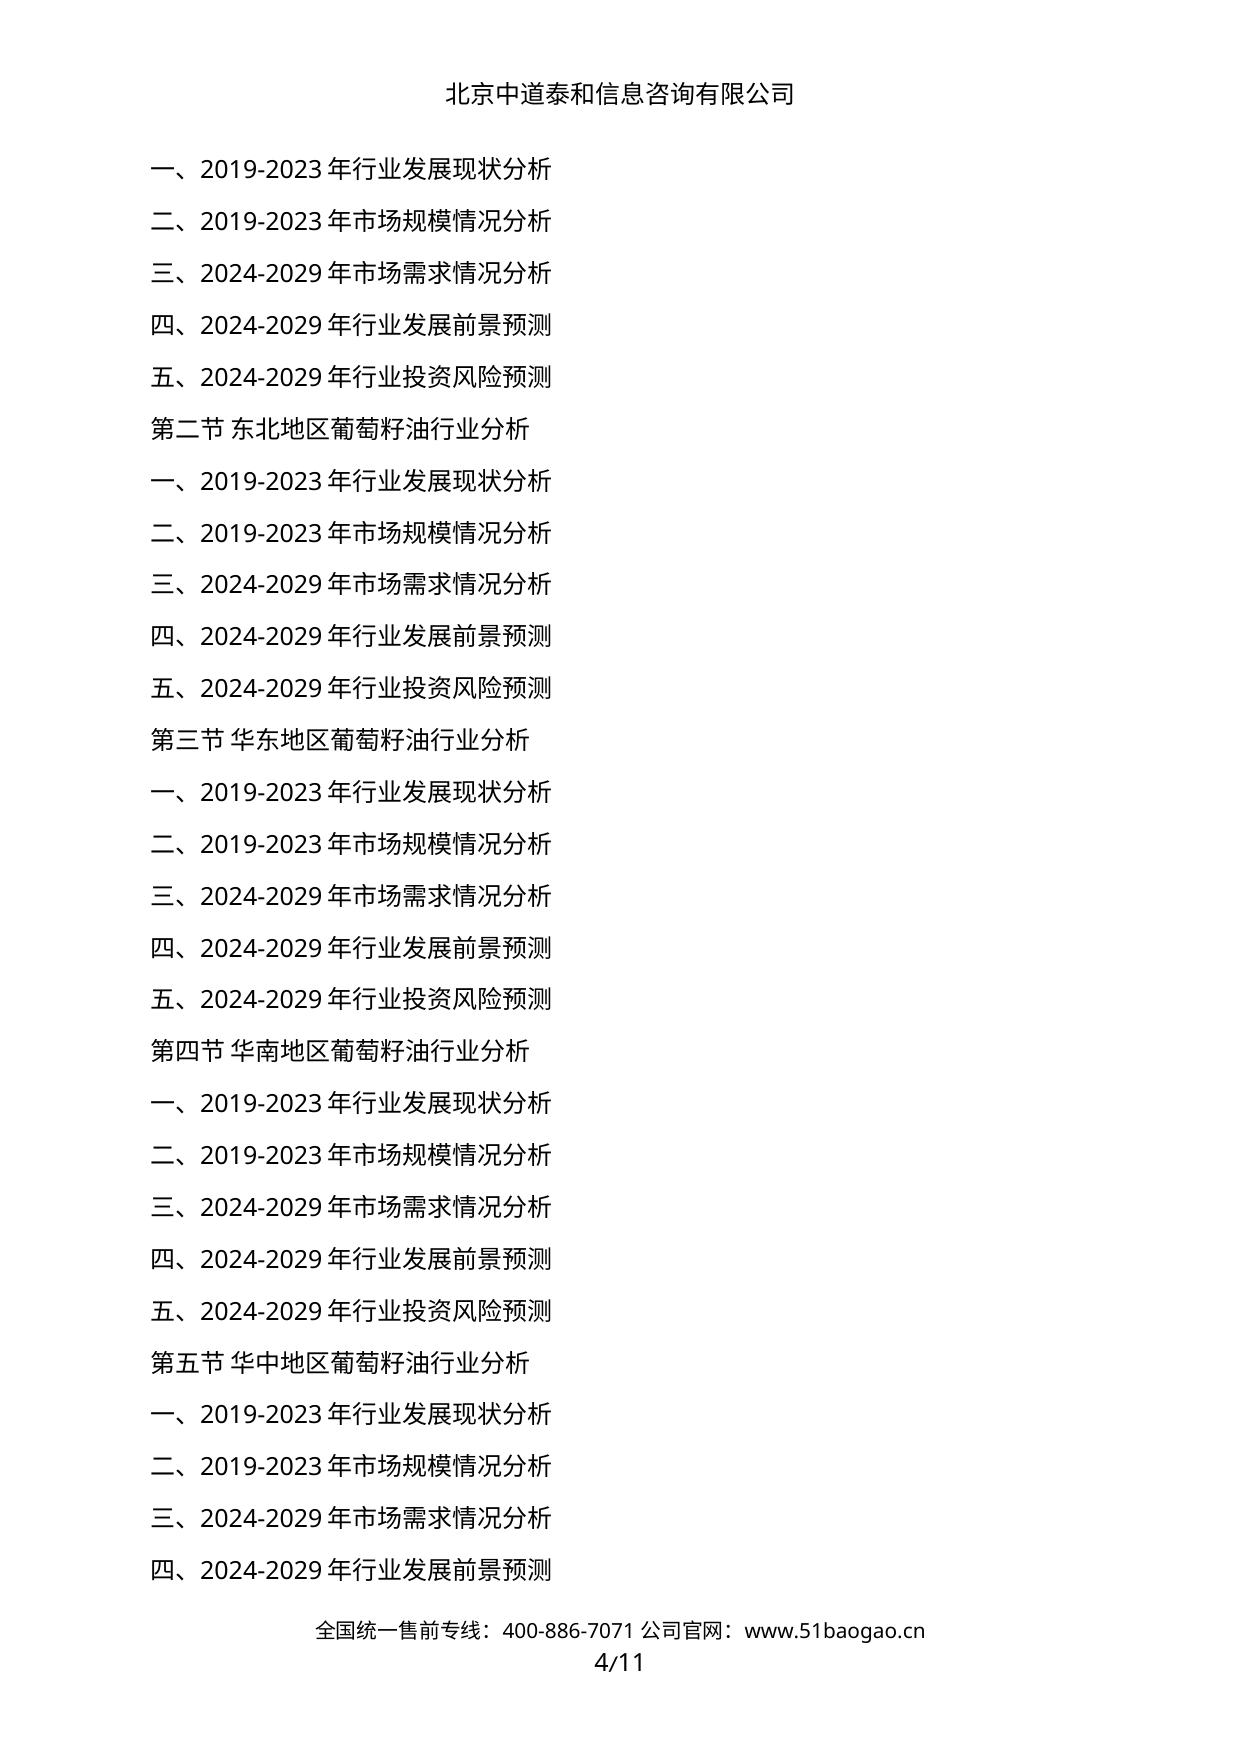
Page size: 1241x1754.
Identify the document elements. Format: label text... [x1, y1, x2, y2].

text 五、2024-2029年行业投资风险预测 [150, 357, 1090, 394]
text 一、2019-2023年行业发展现状分析 [150, 772, 1090, 809]
text 四、2024-2029年行业发展前景预测 [150, 1551, 1090, 1587]
text 三、2024-2029年市场需求情况分析 [150, 254, 1090, 290]
text 一、2019-2023年行业发展现状分析 [150, 150, 1090, 186]
text 二、2019-2023年市场规模情况分析 [150, 824, 1090, 861]
text 五、2024-2029年行业投资风险预测 [150, 669, 1090, 705]
text 三、2024-2029年市场需求情况分析 [150, 1499, 1090, 1535]
text 四、2024-2029年行业发展前景预测 [150, 928, 1090, 964]
text 一、2019-2023年行业发展现状分析 [150, 461, 1090, 497]
text 三、2024-2029年市场需求情况分析 [150, 1187, 1090, 1224]
text 三、2024-2029年市场需求情况分析 [150, 565, 1090, 601]
text 二、2019-2023年市场规模情况分析 [150, 513, 1090, 549]
text 一、2019-2023年行业发展现状分析 [150, 1395, 1090, 1431]
text 第四节 华南地区葡萄籽油行业分析 [150, 1032, 1090, 1068]
text 一、2019-2023年行业发展现状分析 [150, 1084, 1090, 1120]
text 第五节 华中地区葡萄籽油行业分析 [150, 1343, 1090, 1379]
text 第二节 东北地区葡萄籽油行业分析 [150, 409, 1090, 446]
text 三、2024-2029年市场需求情况分析 [150, 876, 1090, 912]
text 四、2024-2029年行业发展前景预测 [150, 1239, 1090, 1276]
text 二、2019-2023年市场规模情况分析 [150, 1136, 1090, 1172]
text 五、2024-2029年行业投资风险预测 [150, 980, 1090, 1016]
text 四、2024-2029年行业发展前景预测 [150, 306, 1090, 342]
text 第三节 华东地区葡萄籽油行业分析 [150, 721, 1090, 757]
text 二、2019-2023年市场规模情况分析 [150, 202, 1090, 238]
text 五、2024-2029年行业投资风险预测 [150, 1291, 1090, 1327]
text 四、2024-2029年行业发展前景预测 [150, 617, 1090, 653]
text 二、2019-2023年市场规模情况分析 [150, 1447, 1090, 1483]
